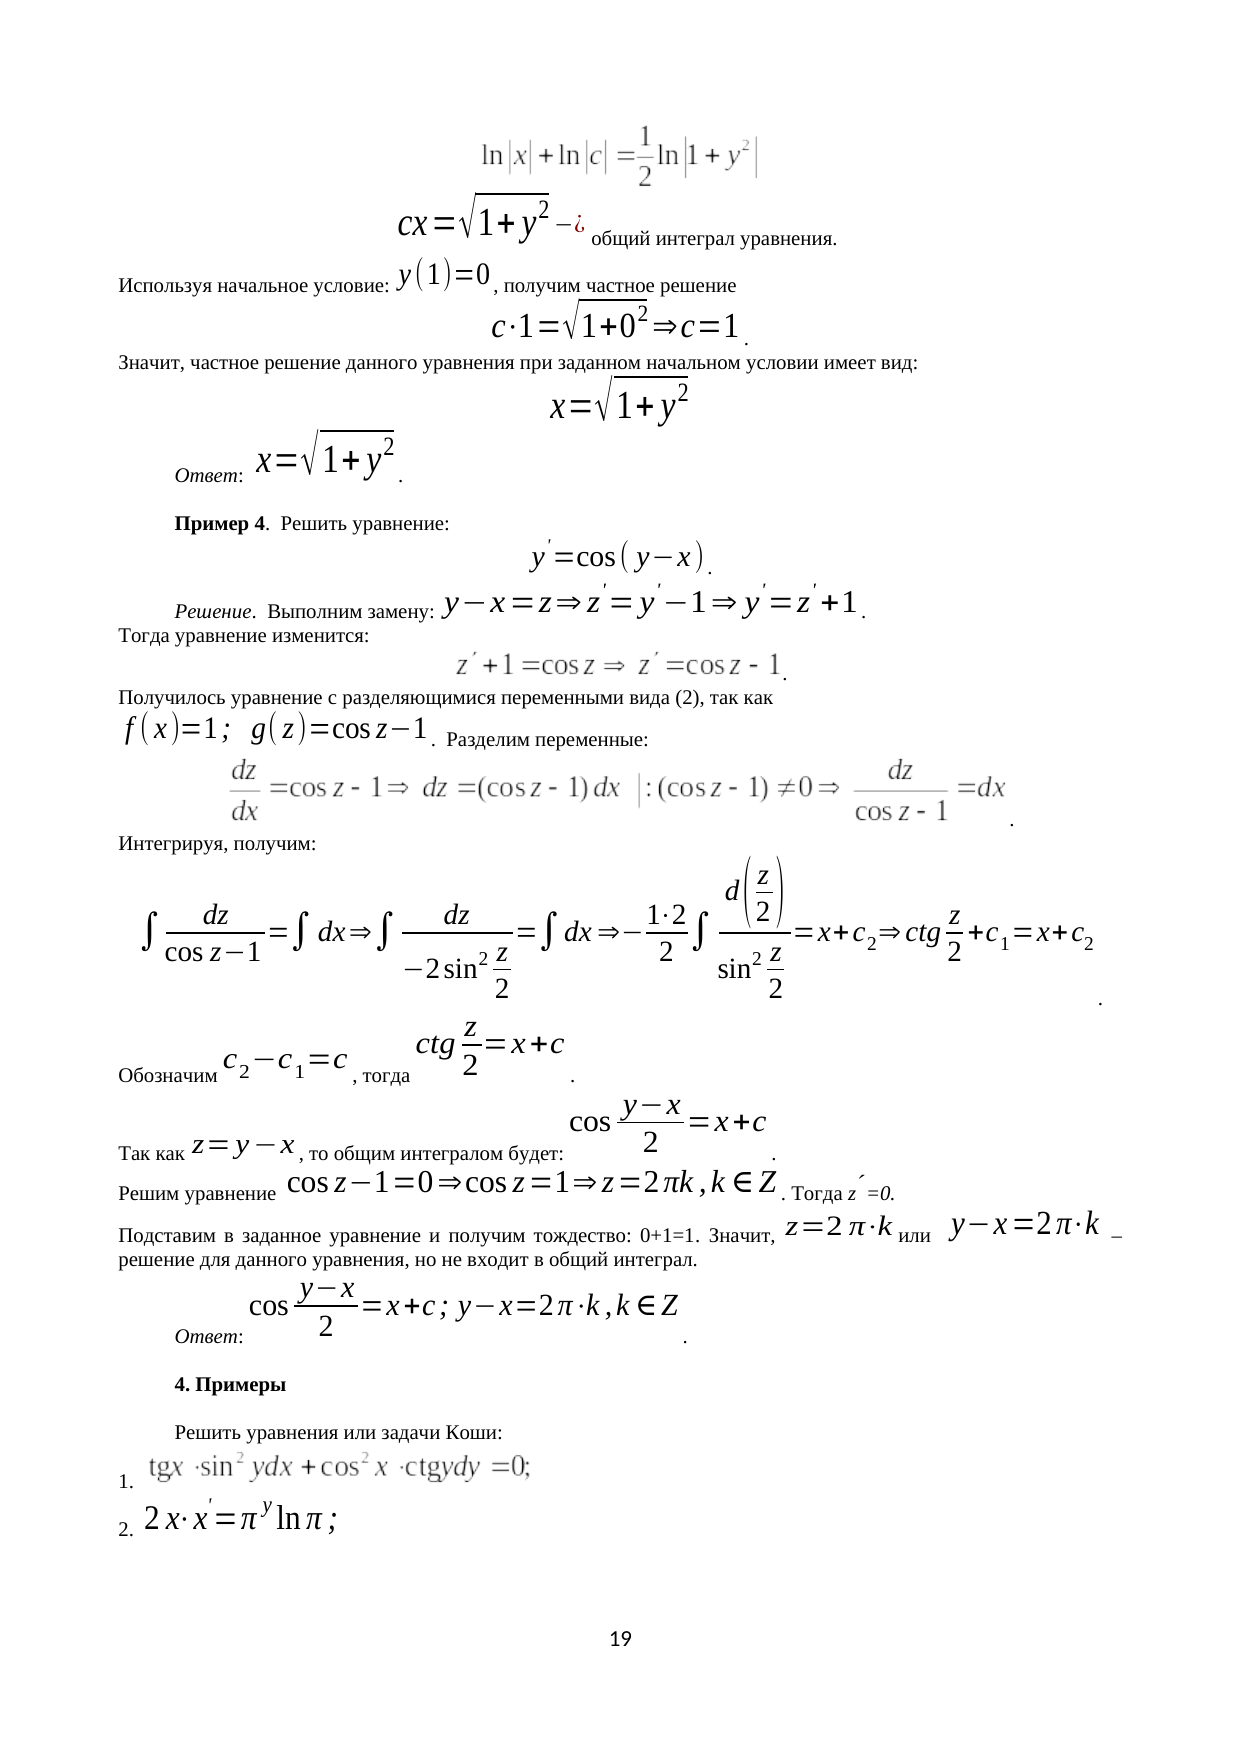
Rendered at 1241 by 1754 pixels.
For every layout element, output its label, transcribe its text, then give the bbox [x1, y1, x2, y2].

text Так как , то общим интегралом будет: . [118, 1087, 1122, 1164]
text Ответ: . [118, 428, 1122, 487]
text Решение. Выполним замену: . [118, 579, 1122, 623]
text 2. [118, 1493, 1122, 1541]
text 4. Примеры [118, 1372, 1122, 1396]
text . [118, 855, 1122, 1009]
text Обозначим , тогда . [118, 1009, 1122, 1087]
text Интегрируя, получим: [118, 831, 1122, 855]
text общий интеграл уравнения. [118, 191, 1122, 255]
text . [118, 535, 1122, 579]
text . [118, 297, 1122, 350]
text Пример 4. Решить уравнение: [118, 511, 1122, 535]
text . Разделим переменные: [118, 709, 1122, 751]
text Значит, частное решение данного уравнения при заданном начальном условии имеет вид: [118, 350, 1122, 374]
text Тогда уравнение изменится: [118, 623, 1122, 647]
text . [118, 751, 1122, 831]
text Ответ: . [118, 1271, 1122, 1348]
text Получилось уравнение с разделяющимися переменными вида (2), так как [118, 685, 1122, 709]
text 1. [118, 1444, 1122, 1493]
text . [118, 647, 1122, 685]
text Решим уравнение . Тогда z=0. [118, 1164, 1122, 1204]
text Решить уравнения или задачи Коши: [118, 1420, 1122, 1444]
text Подставим в заданное уравнение и получим тождество: 0+1=1. Значит, или – решение для данного уравнения, но не входит в общий интеграл. [118, 1204, 1122, 1271]
text Используя начальное условие: , получим частное решение [118, 255, 1122, 297]
